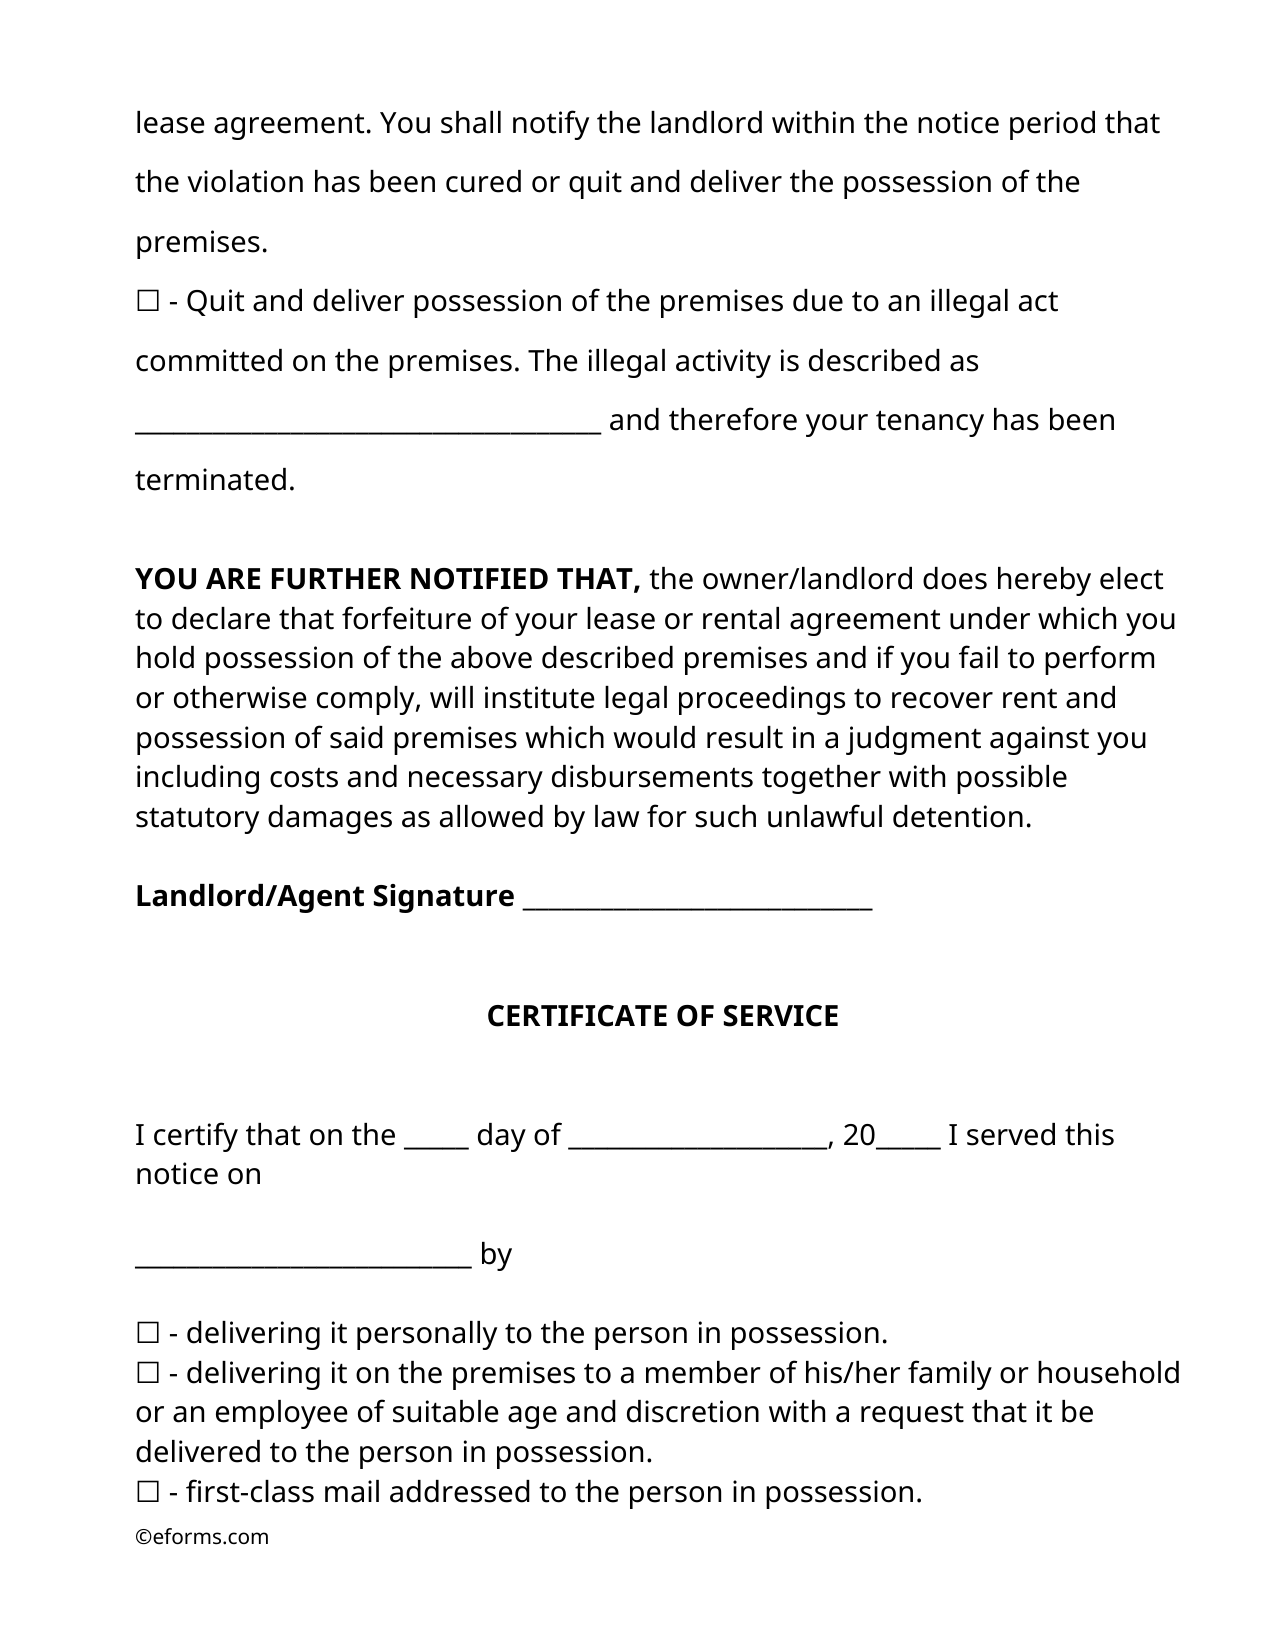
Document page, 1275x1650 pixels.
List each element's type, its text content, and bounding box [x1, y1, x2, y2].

text __________________________ by [135, 1233, 1191, 1273]
text YOU ARE FURTHER NOTIFIED THAT, the owner/landlord does hereby elect to declare that forfeiture of your lease or rental agreement under which you hold possession of the above described premises and if you fail to perform or otherwise comply, will institute legal proceedings to recover rent and possession of said premises which would result in a judgment against you including costs and necessary disbursements together with possible statutory damages as allowed by law for such unlawful detention. [135, 558, 1191, 836]
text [135, 102, 1191, 261]
text CERTIFICATE OF SERVICE [135, 995, 1191, 1034]
text Landlord/Agent Signature ___________________________ [135, 876, 1191, 915]
text ☐ - first-class mail addressed to the person in possession. [135, 1471, 1191, 1511]
text ☐ - Quit and deliver possession of the premises due to an illegal act committed on the premises. The illegal activity is described as ____________________________________ and therefore your tenancy has been terminated. [135, 281, 1191, 499]
text ☐ - delivering it on the premises to a member of his/her family or household or an employee of suitable age and discretion with a request that it be delivered to the person in possession. [135, 1352, 1191, 1471]
text I certify that on the _____ day of ____________________, 20_____ I served this notice on [135, 1114, 1191, 1193]
text ☐ - delivering it personally to the person in possession. [135, 1312, 1191, 1352]
